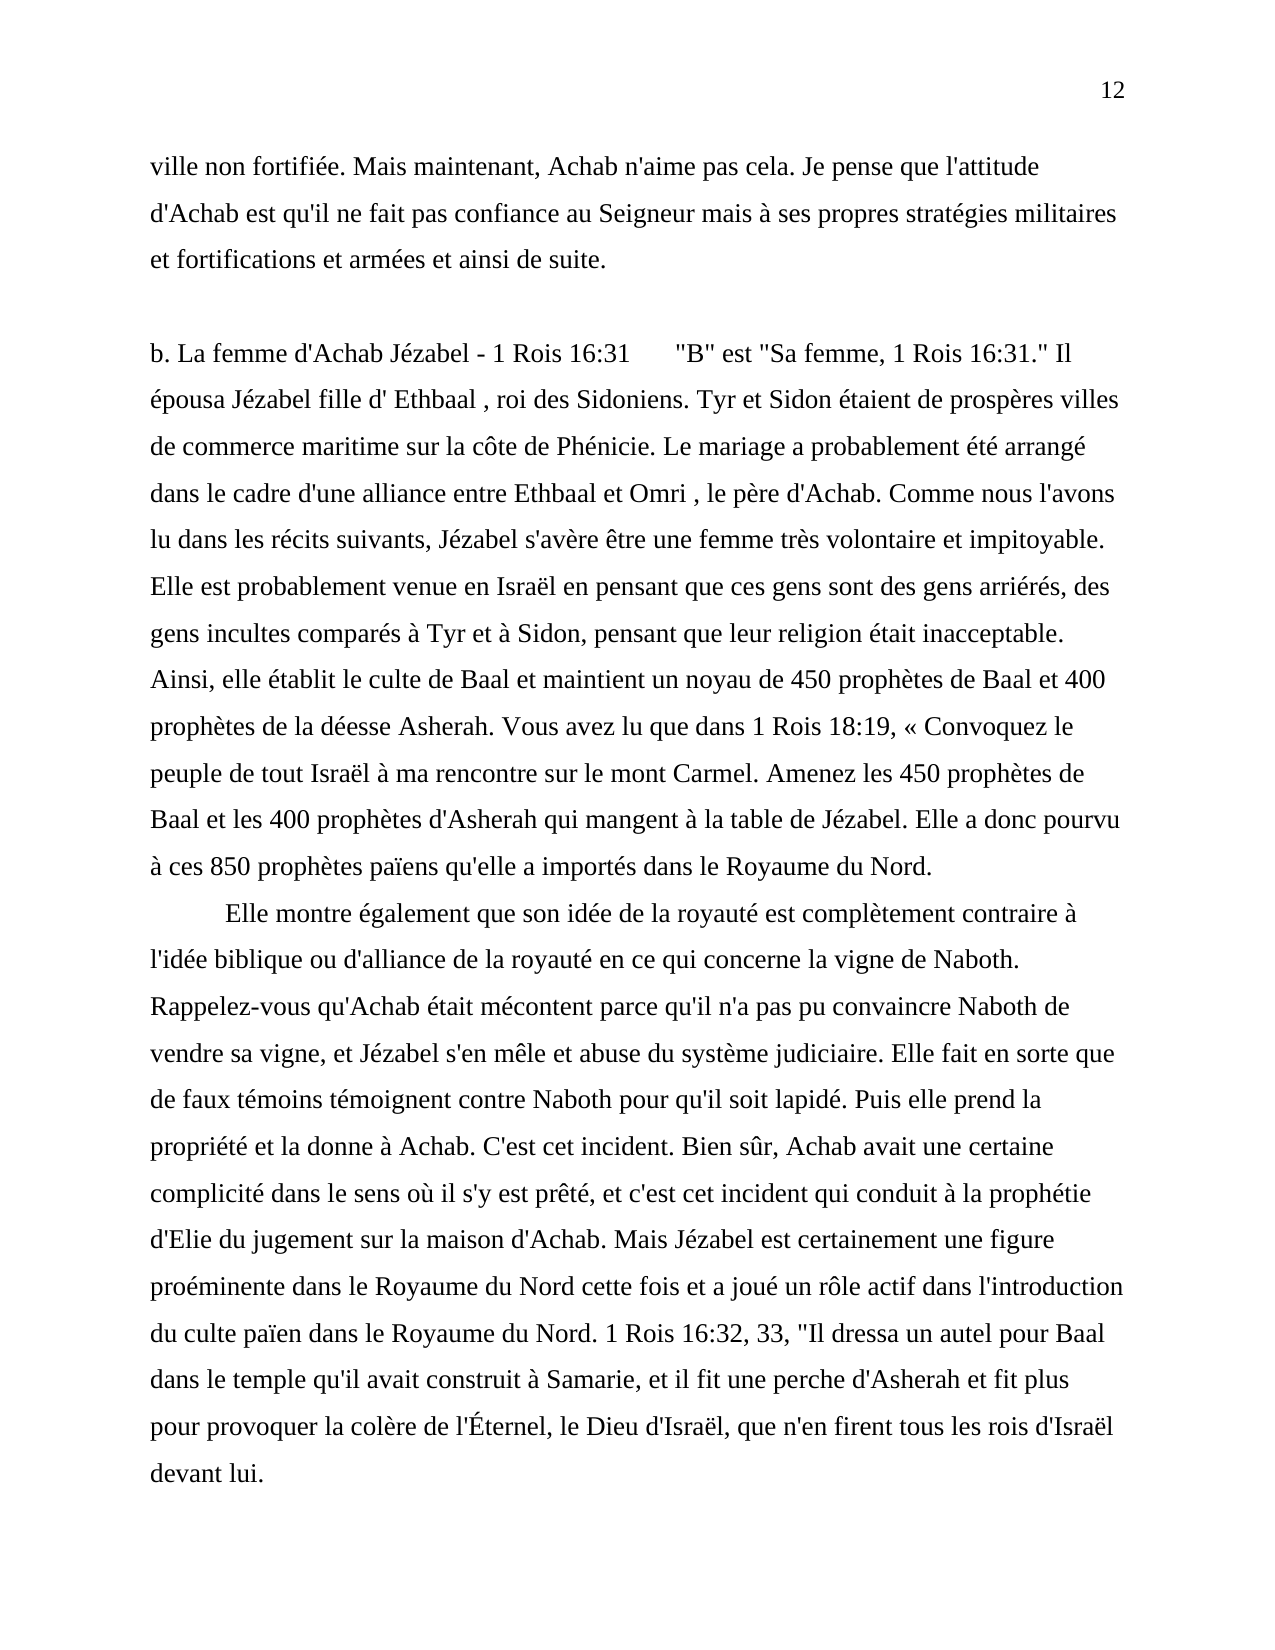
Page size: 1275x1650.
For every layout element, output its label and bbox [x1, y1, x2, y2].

text [150, 150, 1125, 1488]
